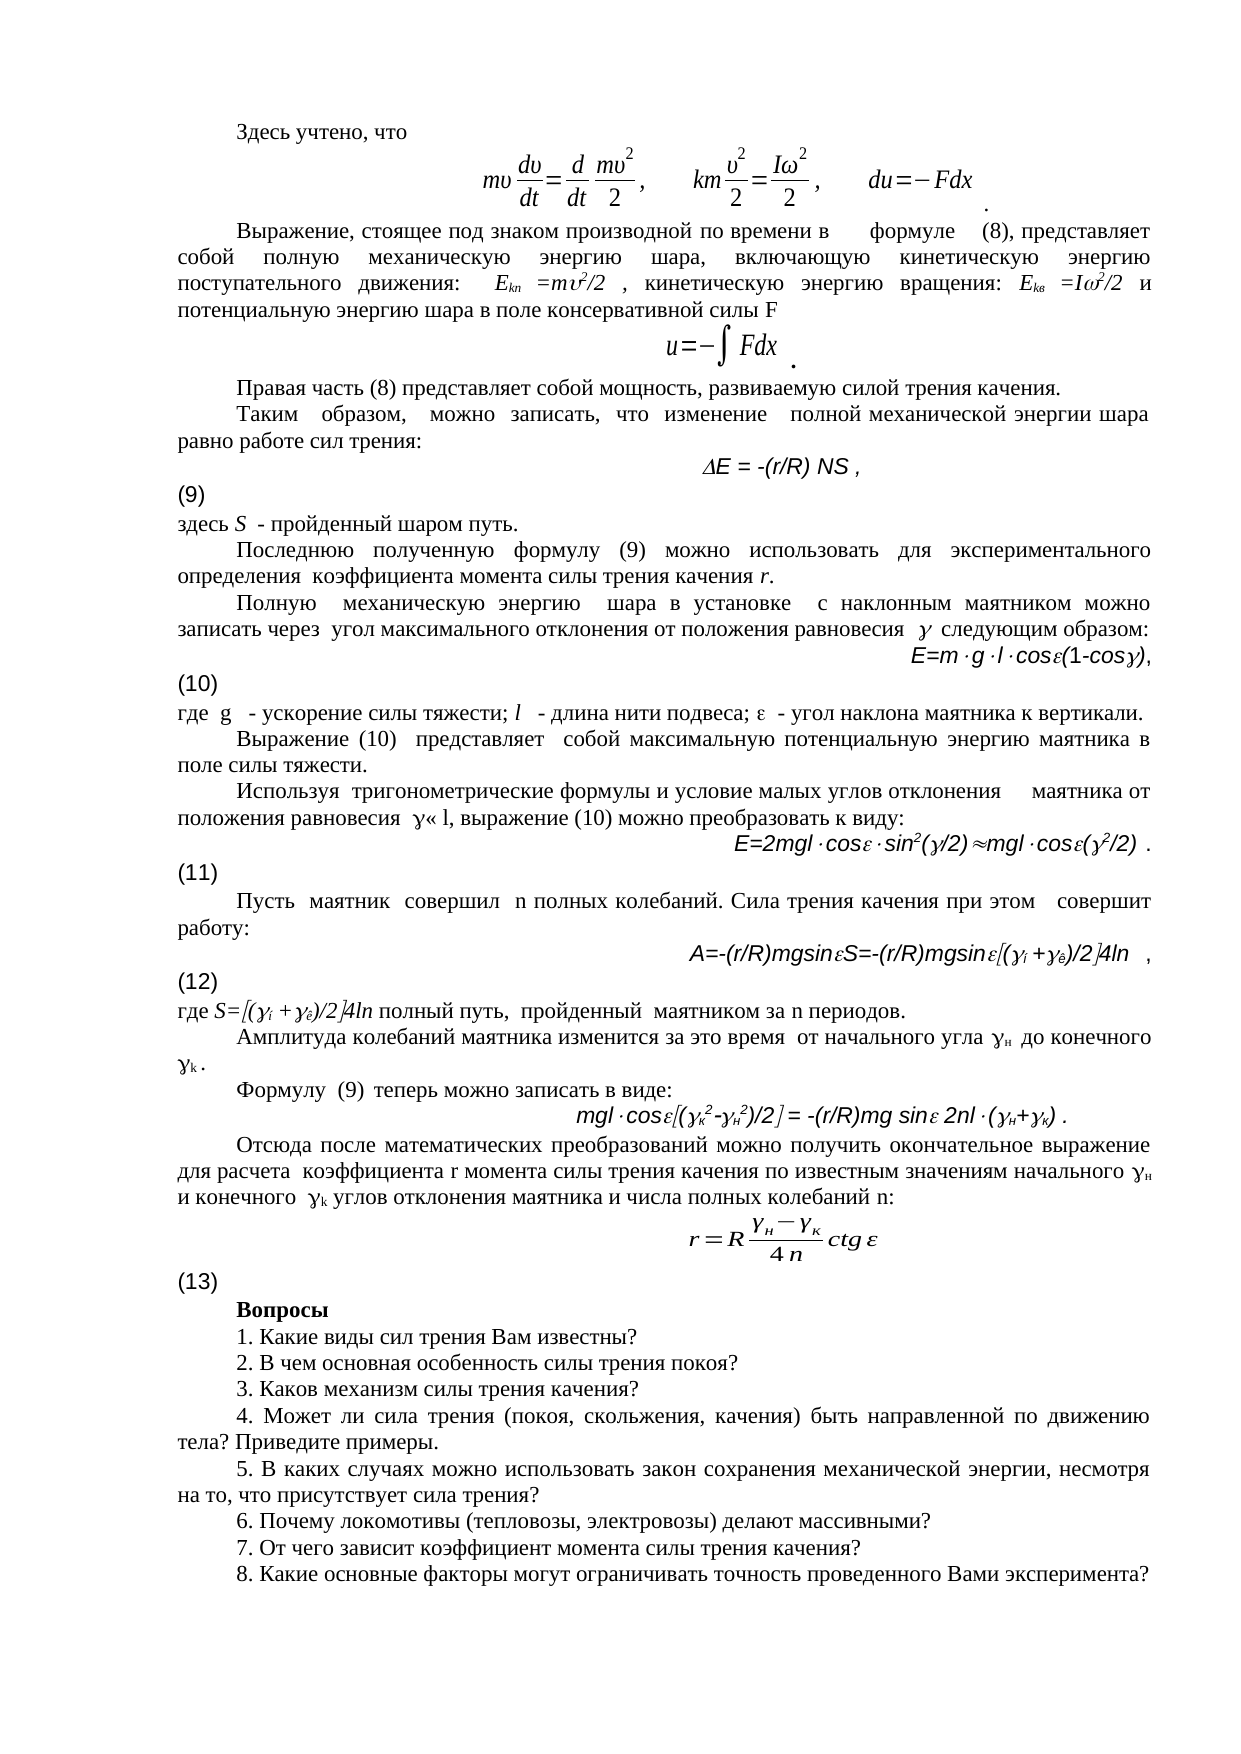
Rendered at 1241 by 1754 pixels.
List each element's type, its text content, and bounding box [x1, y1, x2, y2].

text Отсюда после математических преобразований можно получить окончательное выражение для расчета коэффициента r момента силы трения качения по известным значениям начального н и конечного k углов отклонения маятника и числа полных колебаний n: [177, 1131, 1152, 1210]
text 8. Какие основные факторы могут ограничивать точность проведенного Вами эксперимента? [177, 1560, 1152, 1586]
text E = -(r/R) NS , (9) [177, 453, 1152, 508]
text E=2mglcossin2(/2)mglcos(2/2) . (11) [177, 830, 1152, 885]
text Здесь учтено, что [177, 118, 1152, 144]
text . [177, 144, 1152, 217]
text Используя тригонометрические формулы и условие малых углов отклонения маятника от положения равновесия « l, выражение (10) можно преобразовать к виду: [177, 778, 1152, 830]
text mglcos(к2н2)/2 = -(r/R)mg sin 2nl(н+к) . [177, 1102, 1152, 1128]
text 1. Какие виды сил трения Вам известны? [177, 1323, 1152, 1349]
text Пусть маятник совершил n полных колебаний. Сила трения качения при этом совершит работу: [177, 887, 1152, 940]
text 5. В каких случаях можно использовать закон сохранения механической энергии, несмотря на то, что присутствует сила трения? [177, 1454, 1152, 1507]
text 2. В чем основная особенность силы трения покоя? [177, 1349, 1152, 1376]
text Амплитуда колебаний маятника изменится за это время от начального угла н до конечного k . [177, 1023, 1152, 1076]
text 3. Каков механизм силы трения качения? [177, 1376, 1152, 1402]
text A=-(r/R)mgsinS=-(r/R)mgsin(í +ê)/24ln , (12) [177, 940, 1152, 995]
text 7. От чего зависит коэффициент момента силы трения качения? [177, 1534, 1152, 1560]
text Выражение (10) представляет собой максимальную потенциальную энергию маятника в поле силы тяжести. [177, 725, 1152, 778]
text E=mglcos(1-cos), (10) [177, 642, 1152, 696]
text 6. Почему локомотивы (тепловозы, электровозы) делают массивными? [177, 1507, 1152, 1534]
text где S=(í +ê)/24ln полный путь, пройденный маятником за n периодов. [177, 997, 1152, 1023]
text . [177, 322, 1152, 374]
text Последнюю полученную формулу (9) можно использовать для экспериментального определения коэффициента момента силы трения качения r. [177, 536, 1152, 589]
text Вопросы [177, 1296, 1152, 1323]
text Таким образом, можно записать, что изменение полной механической энергии шара равно работе сил трения: [177, 400, 1152, 453]
text здесь S - пройденный шаром путь. [177, 510, 1152, 536]
text где g - ускорение силы тяжести; l - длина нити подвеса; - угол наклона маятника к вертикали. [177, 698, 1152, 725]
text 4. Может ли сила трения (покоя, скольжения, качения) быть направленной по движению тела? Приведите примеры. [177, 1402, 1152, 1454]
text Выражение, стоящее под знаком производной по времени в формуле (8), представляет собой полную механическую энергию шара, включающую кинетическую энергию поступательного движения: Ekп =m2/2 , кинетическую энергию вращения: Ekв =I2/2 и потенциальную энергию шара в поле консервативной силы F [177, 217, 1152, 322]
text Полную механическую энергию шара в установке с наклонным маятником можно записать через угол максимального отклонения от положения равновесия следующим образом: [177, 589, 1152, 642]
text Правая часть (8) представляет собой мощность, развиваемую силой трения качения. [177, 374, 1152, 400]
text (13) [177, 1210, 1152, 1294]
text Формулу (9) теперь можно записать в виде: [177, 1076, 1152, 1102]
